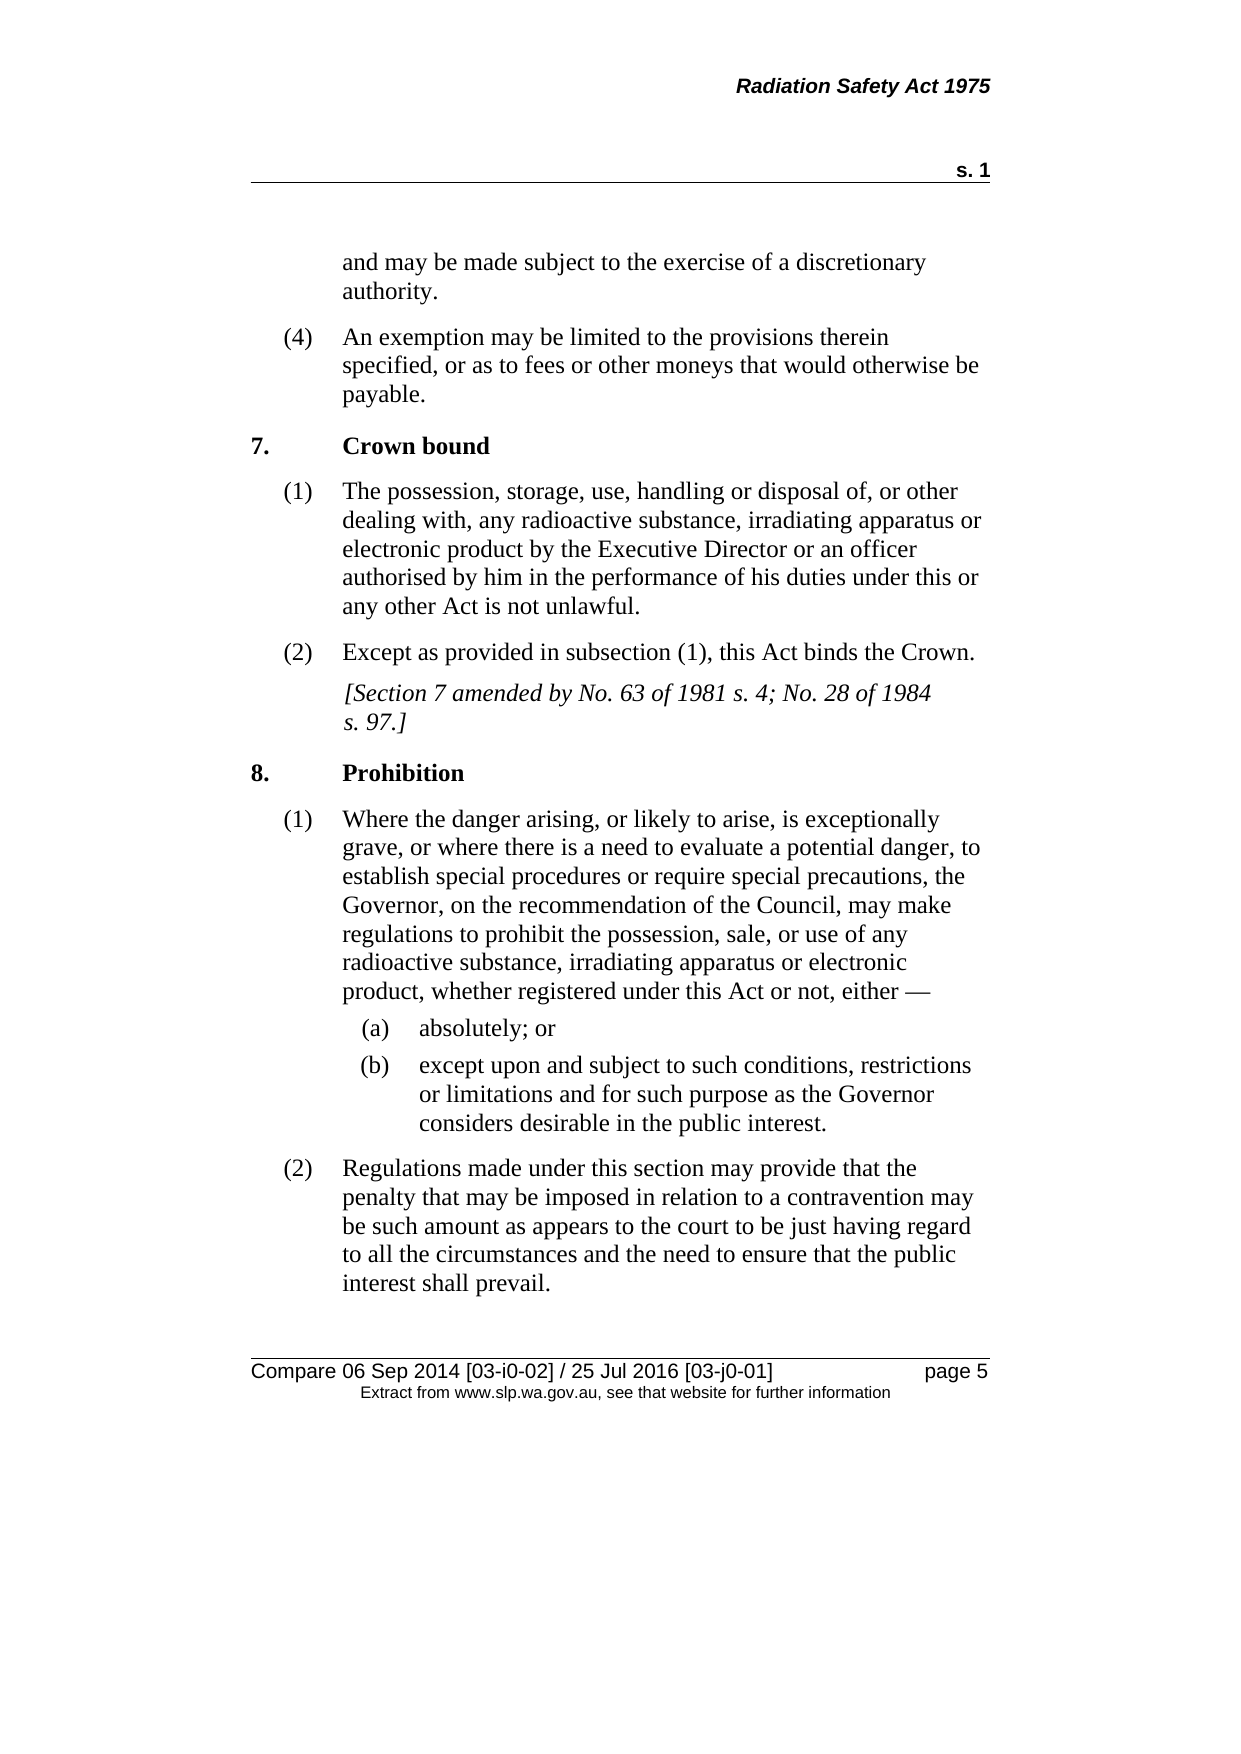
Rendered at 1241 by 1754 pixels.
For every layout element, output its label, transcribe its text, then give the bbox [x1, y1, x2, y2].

text (1) The possession, storage, use, handling or disposal of, or other dealing with, any radioactive substance, irradiating apparatus or electronic product by the Executive Director or an officer authorised by him in the performance of his duties under this or any other Act is not unlawful. [251, 476, 990, 620]
text (b) except upon and subject to such conditions, restrictions or limitations and for such purpose as the Governor considers desirable in the public interest. [251, 1050, 990, 1137]
subtitle 8. Prohibition [251, 758, 990, 787]
text (2) Regulations made under this section may provide that the penalty that may be imposed in relation to a contravention may be such amount as appears to the court to be just having regard to all the circumstances and the need to ensure that the public interest shall prevail. [251, 1153, 990, 1297]
text (a) absolutely; or [251, 1013, 990, 1042]
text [251, 247, 990, 305]
text (1) Where the danger arising, or likely to arise, is exceptionally grave, or where there is a need to evaluate a potential danger, to establish special procedures or require special precautions, the Governor, on the recommendation of the Council, may make regulations to prohibit the possession, sale, or use of any radioactive substance, irradiating apparatus or electronic product, whether registered under this Act or not, either — [251, 804, 990, 1005]
subtitle 7. Crown bound [251, 431, 990, 459]
text [Section 7 amended by No. 63 of 1981 s. 4; No. 28 of 1984 s. 97.] [251, 678, 990, 735]
text (4) An exemption may be limited to the provisions therein specified, or as to fees or other moneys that would otherwise be payable. [251, 322, 990, 408]
text (2) Except as provided in subsection (1), this Act binds the Crown. [251, 637, 990, 665]
